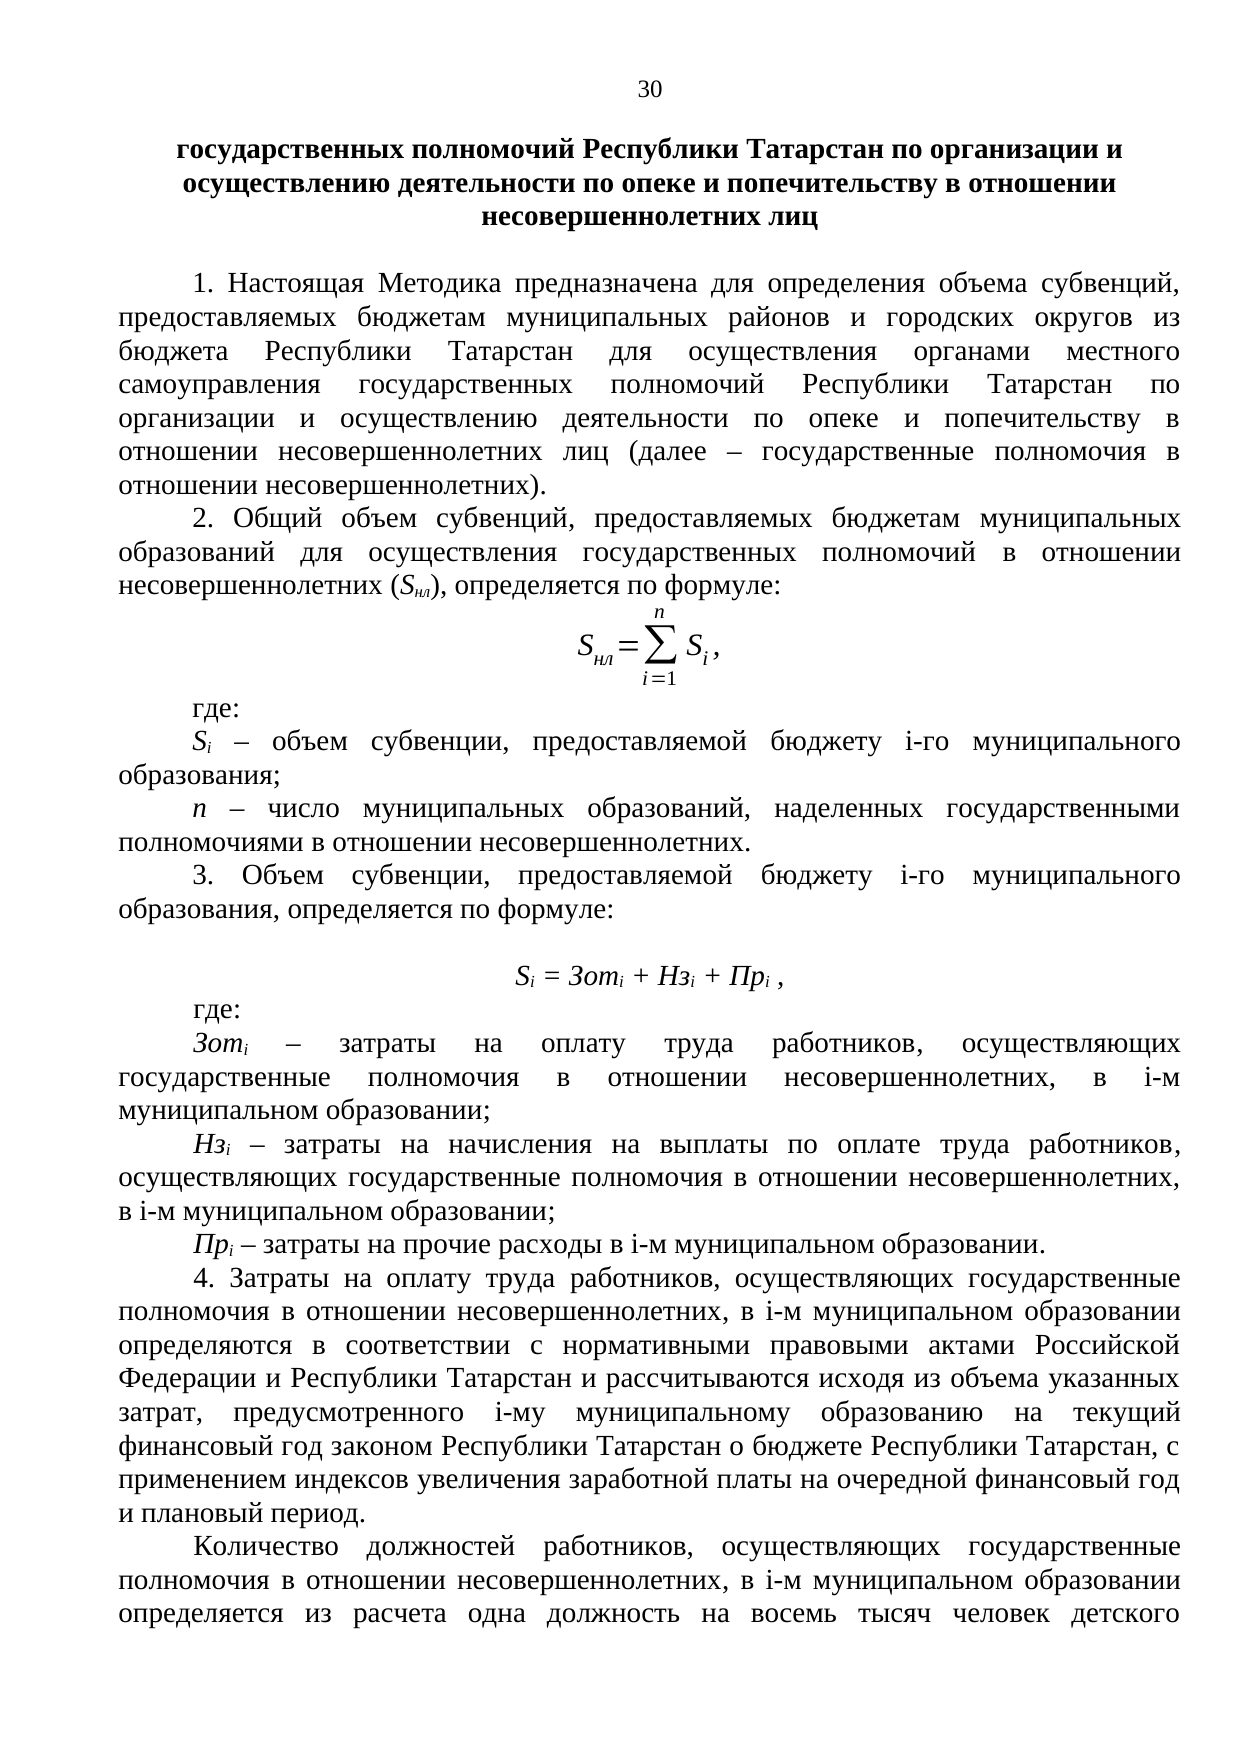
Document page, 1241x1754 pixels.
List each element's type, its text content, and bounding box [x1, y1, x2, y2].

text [118, 1528, 1181, 1629]
text Зотi – затраты на оплату труда работников, осуществляющих государственные полномочия в отношении несовершеннолетних, в i-м муниципальном образовании; [118, 1025, 1181, 1126]
text несовершеннолетних лиц [118, 198, 1181, 232]
text n – число муниципальных образований, наделенных государственными полномочиями в отношении несовершеннолетних. [118, 790, 1181, 857]
text Si – объем субвенции, предоставляемой бюджету i-го муниципального образования; [118, 723, 1181, 790]
text Прi – затраты на прочие расходы в i-м муниципальном образовании. [118, 1226, 1181, 1260]
text 3. Объем субвенции, предоставляемой бюджету i-го муниципального образования, определяется по формуле: [118, 857, 1181, 924]
text Si = Зотi + Нзi + Прi , [118, 958, 1181, 992]
text где: [118, 690, 1181, 723]
text Нзi – затраты на начисления на выплаты по оплате труда работников, осуществляющих государственные полномочия в отношении несовершеннолетних, в i-м муниципальном образовании; [118, 1126, 1181, 1226]
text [118, 131, 1181, 198]
text 1. Настоящая Методика предназначена для определения объема субвенций, предоставляемых бюджетам муниципальных районов и городских округов из бюджета Республики Татарстан для осуществления органами местного самоуправления государственных полномочий Республики Татарстан по организации и осуществлению деятельности по опеке и попечительству в отношении несовершеннолетних лиц (далее – государственные полномочия в отношении несовершеннолетних). [118, 266, 1181, 500]
text 2. Общий объем субвенций, предоставляемых бюджетам муниципальных образований для осуществления государственных полномочий в отношении несовершеннолетних (Sнл), определяется по формуле: [118, 500, 1181, 601]
text 4. Затраты на оплату труда работников, осуществляющих государственные полномочия в отношении несовершеннолетних, в i-м муниципальном образовании определяются в соответствии с нормативными правовыми актами Российской Федерации и Республики Татарстан и рассчитываются исходя из объема указанных затрат, предусмотренного i-му муниципальному образованию на текущий финансовый год законом Республики Татарстан о бюджете Республики Татарстан, с применением индексов увеличения заработной платы на очередной финансовый год и плановый период. [118, 1260, 1181, 1528]
text где: [118, 992, 1181, 1025]
